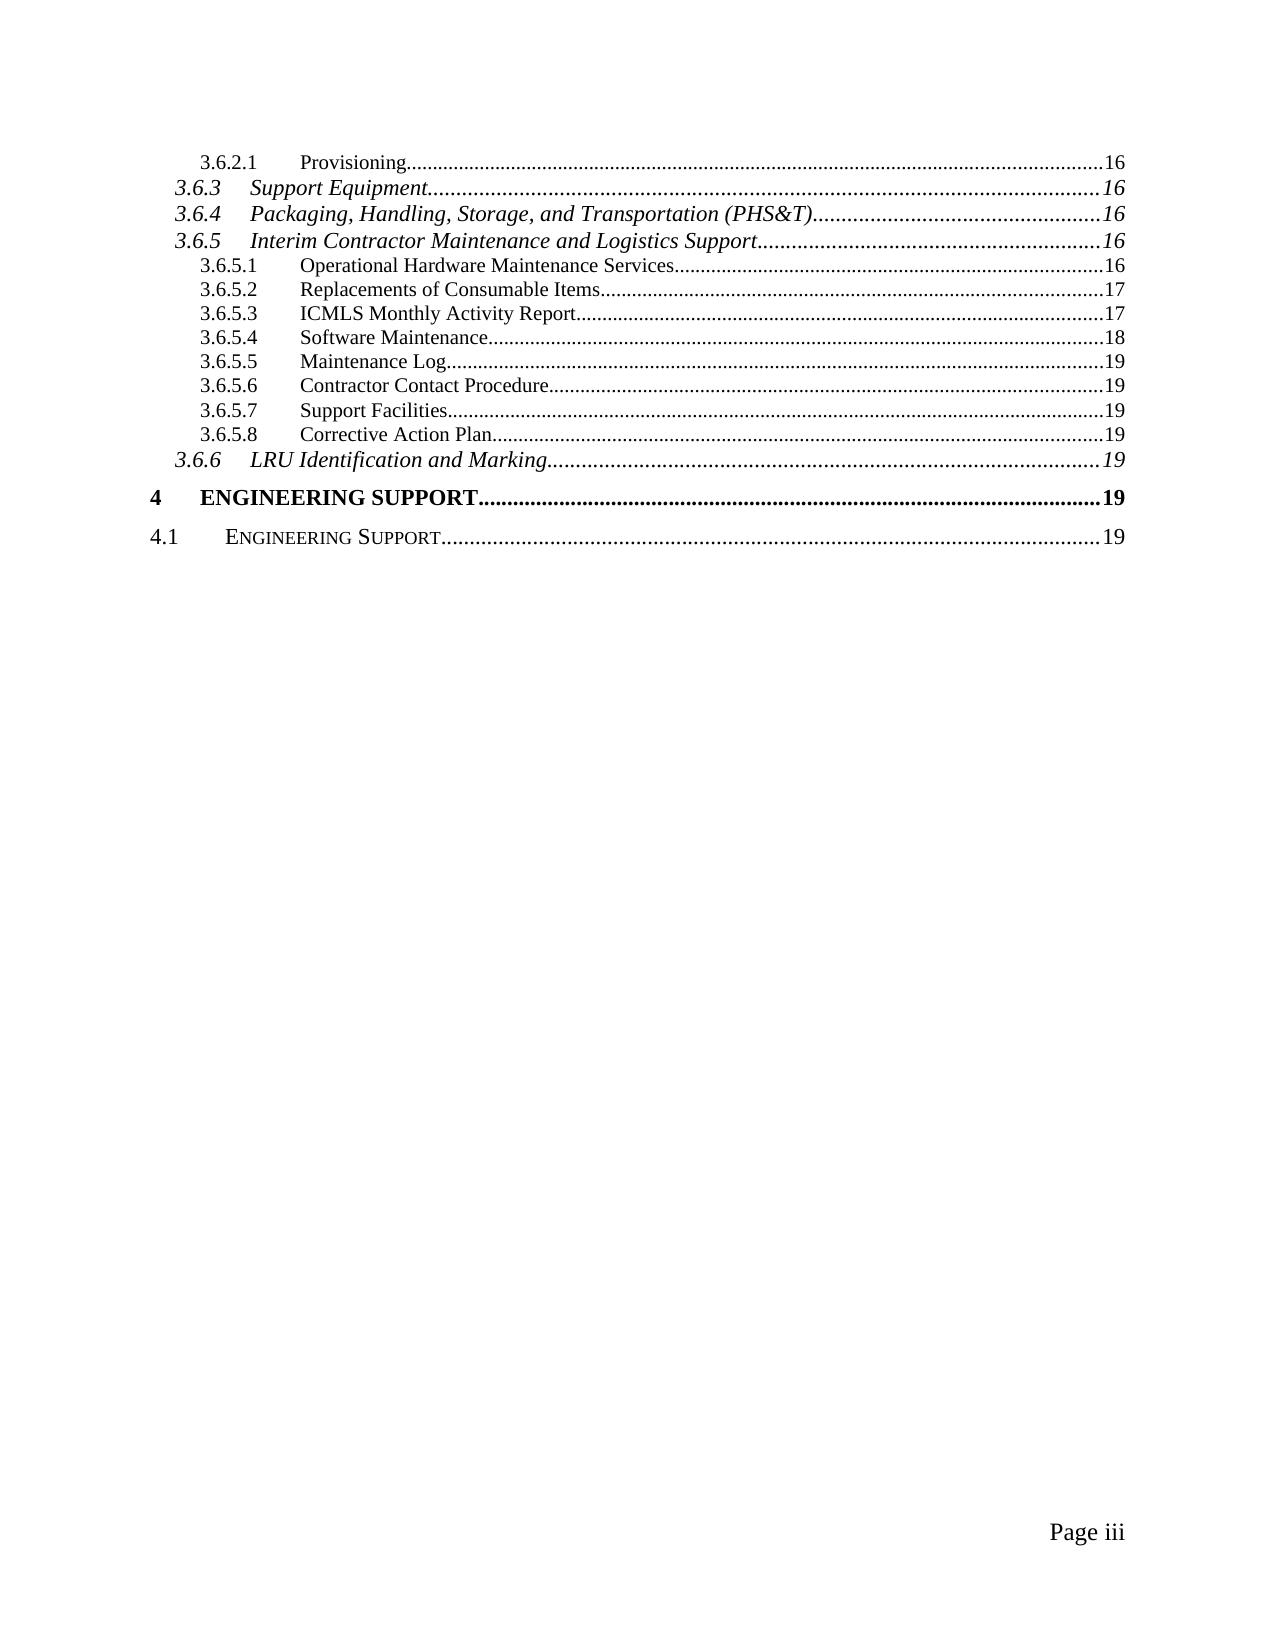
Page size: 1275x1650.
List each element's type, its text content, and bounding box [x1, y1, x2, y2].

text 3.6.5 Interim Contractor Maintenance and Logistics Support 16 [175, 227, 1125, 253]
text 3.6.5.1 Operational Hardware Maintenance Services 16 [200, 253, 1125, 277]
text 3.6.5.8 Corrective Action Plan 19 [200, 422, 1125, 446]
text 3.6.4 Packaging, Handling, Storage, and Transportation (PHS&T) 16 [175, 200, 1125, 227]
text 3.6.6 LRU Identification and Marking 19 [175, 446, 1125, 472]
text 3.6.5.6 Contractor Contact Procedure 19 [200, 373, 1125, 397]
text 3.6.5.3 ICMLS Monthly Activity Report 17 [200, 301, 1125, 325]
text 3.6.5.4 Software Maintenance 18 [200, 325, 1125, 349]
text 4 Engineering Support 19 [150, 484, 1125, 511]
text 4.1 Engineering Support 19 [150, 523, 1125, 550]
text 3.6.2.1 Provisioning 16 [200, 150, 1125, 174]
text 3.6.5.5 Maintenance Log 19 [200, 349, 1125, 373]
text 3.6.3 Support Equipment 16 [175, 174, 1125, 200]
text 3.6.5.2 Replacements of Consumable Items 17 [200, 277, 1125, 301]
text 3.6.5.7 Support Facilities 19 [200, 397, 1125, 422]
